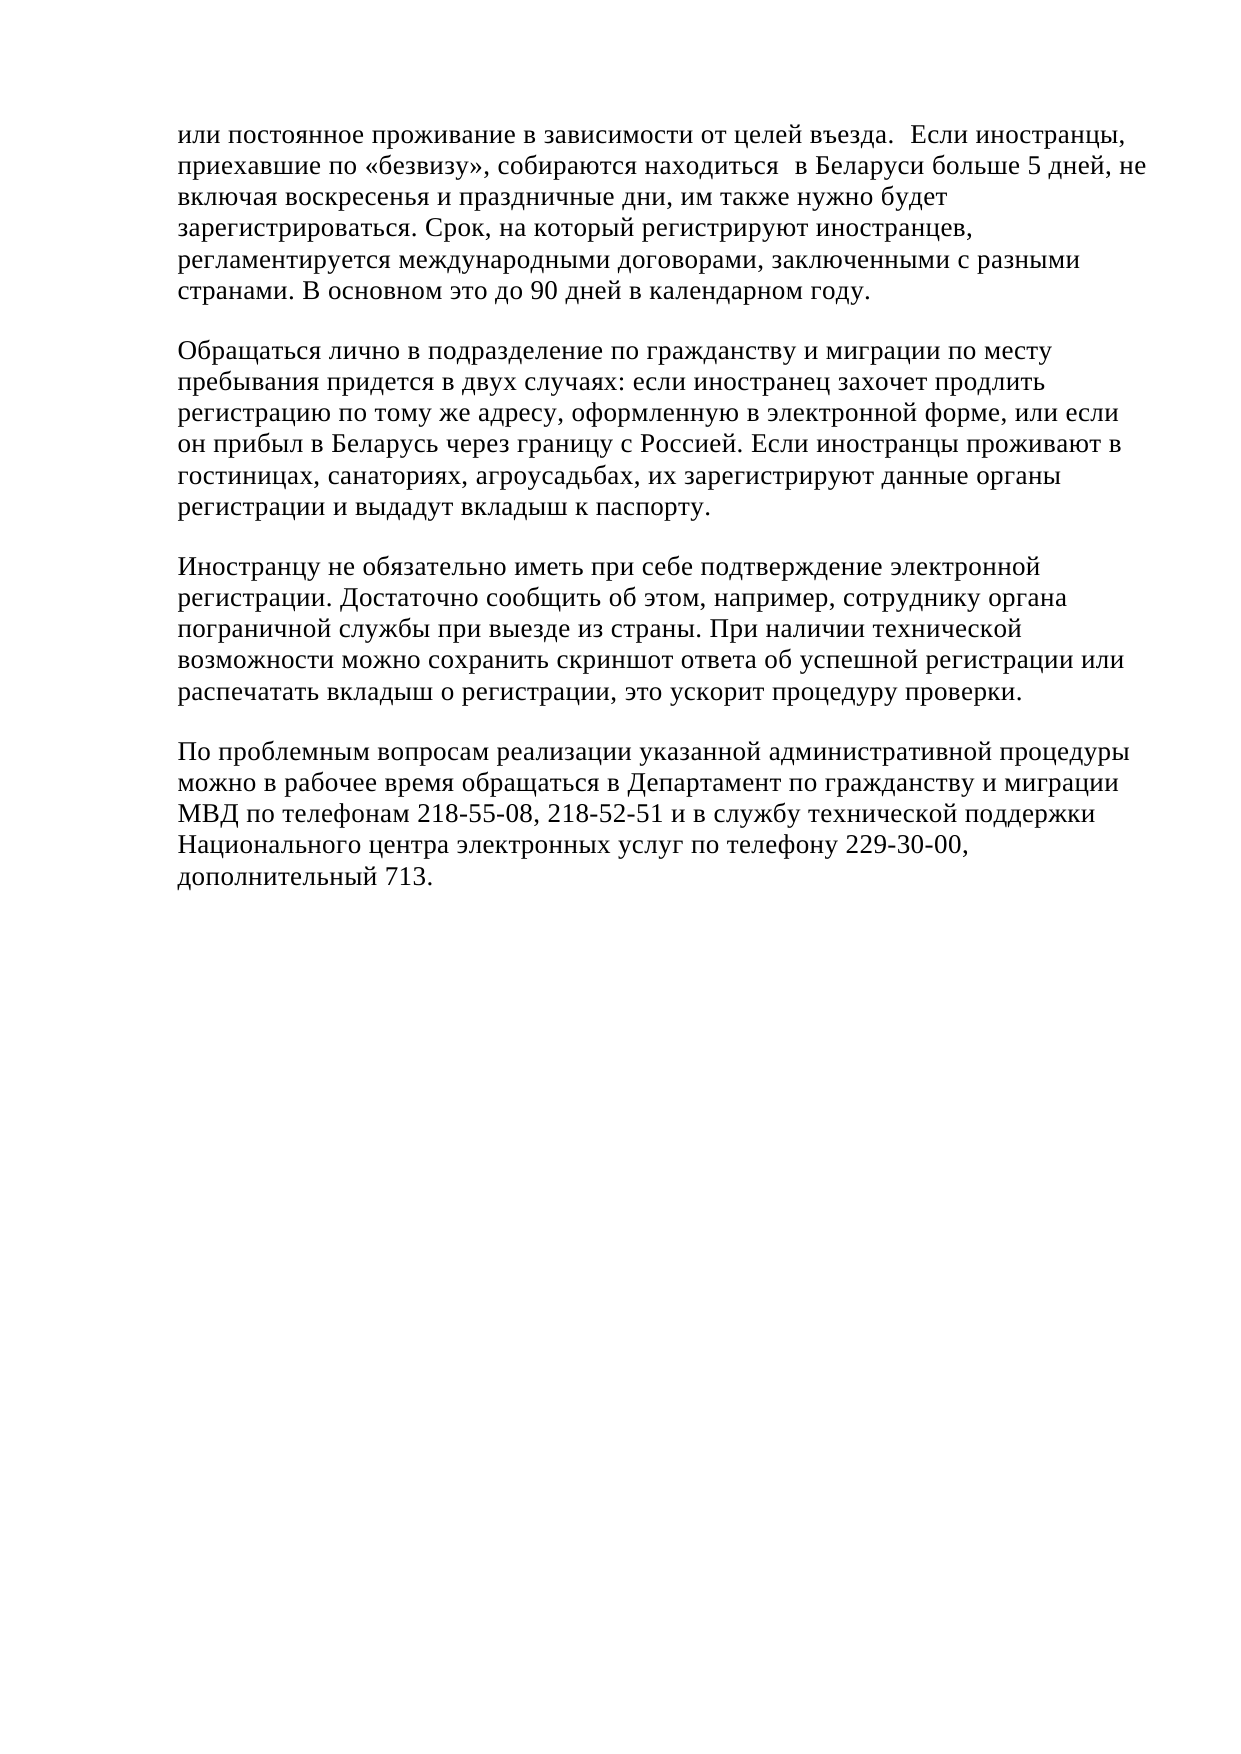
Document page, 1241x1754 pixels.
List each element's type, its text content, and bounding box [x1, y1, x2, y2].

text По проблемным вопросам реализации указанной административной процедуры можно в рабочее время обращаться в Департамент по гражданству и миграции МВД по телефонам 218-55-08, 218-52-51 и в службу технической поддержки Национального центра электронных услуг по телефону 229-30-00, дополнительный 713. [177, 735, 1152, 891]
text Иностранцу не обязательно иметь при себе подтверждение электронной регистрации. Достаточно сообщить об этом, например, сотруднику органа пограничной службы при выезде из страны. При наличии технической возможности можно сохранить скриншот ответа об успешной регистрации или распечатать вкладыш о регистрации, это ускорит процедуру проверки. [177, 550, 1152, 706]
text Обращаться лично в подразделение по гражданству и миграции по месту пребывания придется в двух случаях: если иностранец захочет продлить регистрацию по тому же адресу, оформленную в электронной форме, или если он прибыл в Беларусь через границу с Россией. Если иностранцы проживают в гостиницах, санаториях, агроусадьбах, их зарегистрируют данные органы регистрации и выдадут вкладыш к паспорту. [177, 334, 1152, 521]
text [177, 118, 1152, 305]
